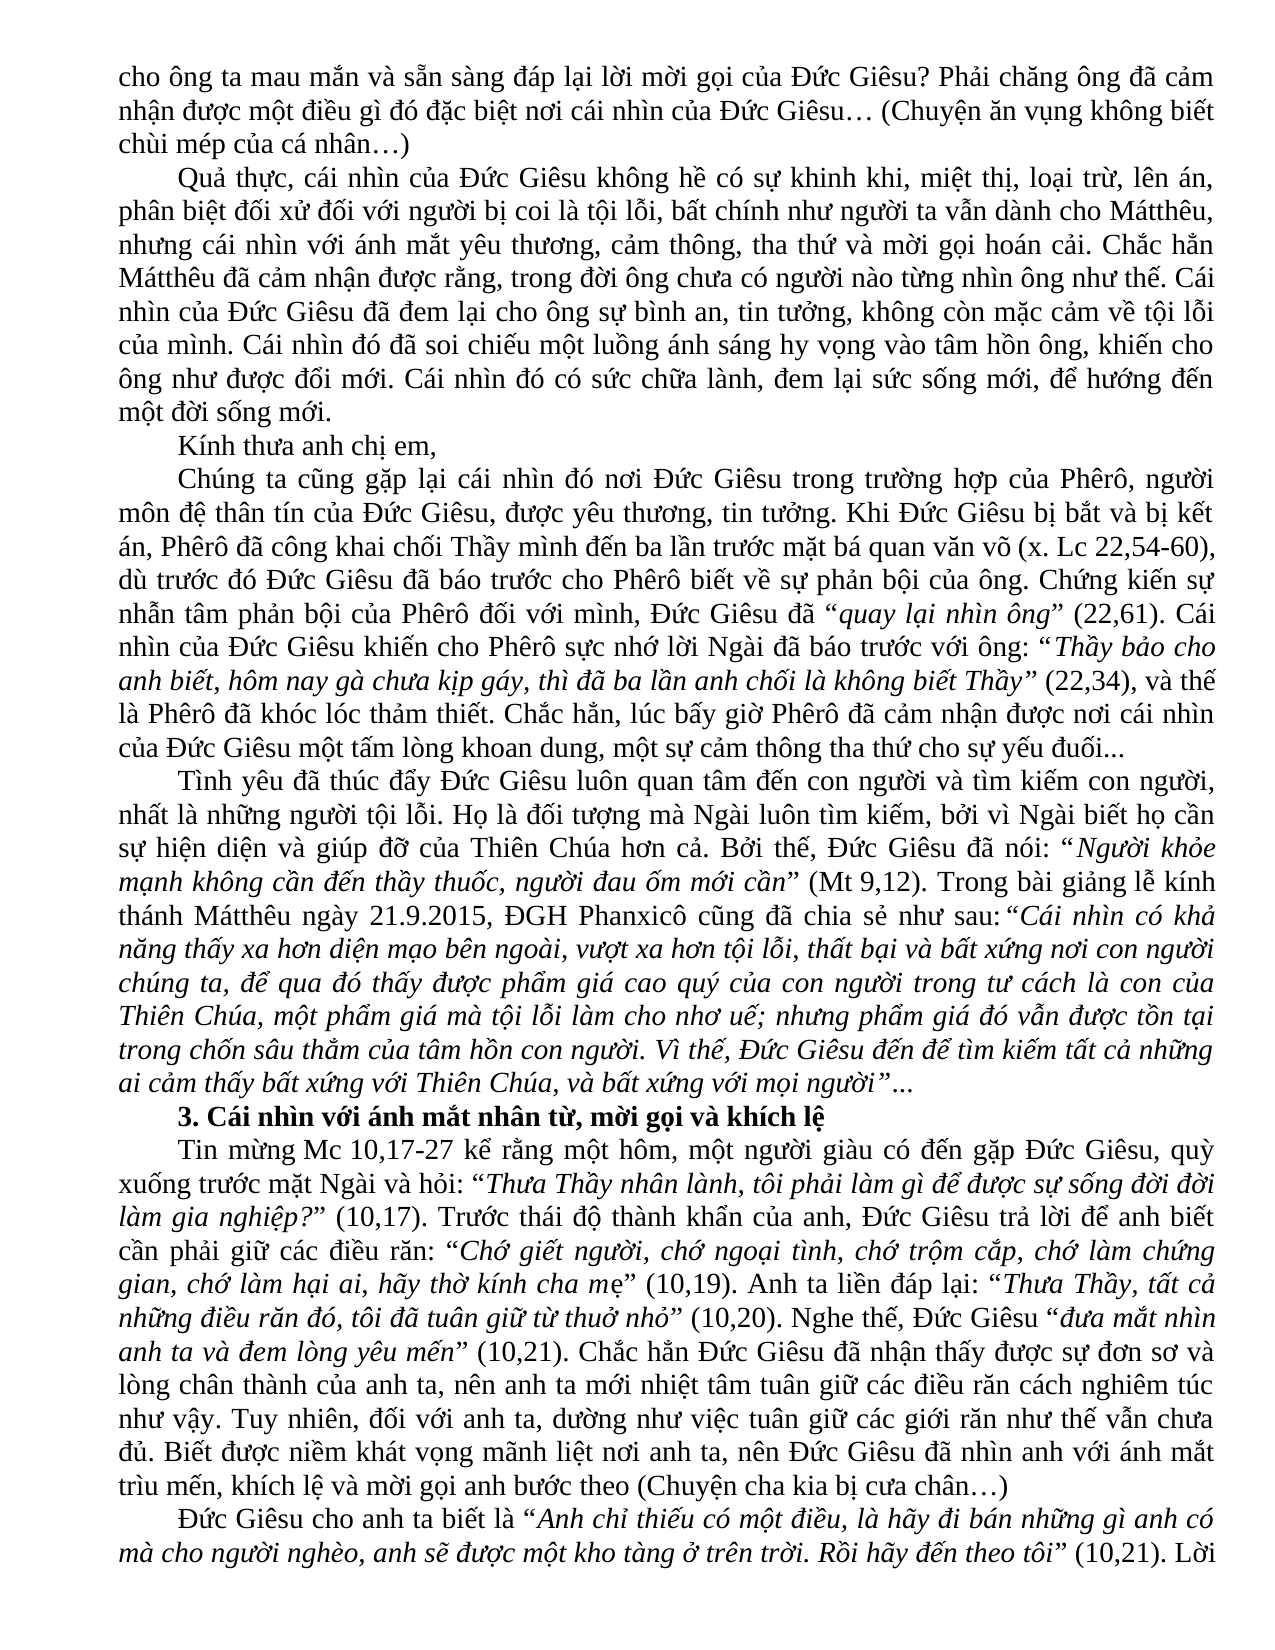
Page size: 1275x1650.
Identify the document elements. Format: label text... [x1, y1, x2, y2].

text Kính thưa anh chị em, [118, 428, 1216, 462]
text 3. Cái nhìn với ánh mắt nhân từ, mời gọi và khích lệ [118, 1099, 1216, 1132]
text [118, 59, 1216, 160]
text Tin mừng Mc 10,17-27 kể rằng một hôm, một người giàu có đến gặp Đức Giêsu, quỳ xuống trước mặt Ngài và hỏi: “Thưa Thầy nhân lành, tôi phải làm gì để được sự sống đời đời làm gia nghiệp?” (10,17). Trước thái độ thành khẩn của anh, Đức Giêsu trả lời để anh biết cần phải giữ các điều răn: “Chớ giết người, chớ ngoại tình, chớ trộm cắp, chớ làm chứng gian, chớ làm hại ai, hãy thờ kính cha mẹ” (10,19). Anh ta liền đáp lại: “Thưa Thầy, tất cả những điều răn đó, tôi đã tuân giữ từ thuở nhỏ” (10,20). Nghe thế, Đức Giêsu “đưa mắt nhìn anh ta và đem lòng yêu mến” (10,21). Chắc hẳn Đức Giêsu đã nhận thấy được sự đơn sơ và lòng chân thành của anh ta, nên anh ta mới nhiệt tâm tuân giữ các điều răn cách nghiêm túc như vậy. Tuy nhiên, đối với anh ta, dường như việc tuân giữ các giới răn như thế vẫn chưa đủ. Biết được niềm khát vọng mãnh liệt nơi anh ta, nên Đức Giêsu đã nhìn anh với ánh mắt trìu mến, khích lệ và mời gọi anh bước theo (Chuyện cha kia bị cưa chân…) [118, 1132, 1216, 1501]
text Quả thực, cái nhìn của Đức Giêsu không hề có sự khinh khi, miệt thị, loại trừ, lên án, phân biệt đối xử đối với người bị coi là tội lỗi, bất chính như người ta vẫn dành cho Mátthêu, nhưng cái nhìn với ánh mắt yêu thương, cảm thông, tha thứ và mời gọi hoán cải. Chắc hẳn Mátthêu đã cảm nhận được rằng, trong đời ông chưa có người nào từng nhìn ông như thế. Cái nhìn của Đức Giêsu đã đem lại cho ông sự bình an, tin tưởng, không còn mặc cảm về tội lỗi của mình. Cái nhìn đó đã soi chiếu một luồng ánh sáng hy vọng vào tâm hồn ông, khiến cho ông như được đổi mới. Cái nhìn đó có sức chữa lành, đem lại sức sống mới, để hướng đến một đời sống mới. [118, 160, 1216, 428]
text Tình yêu đã thúc đẩy Đức Giêsu luôn quan tâm đến con người và tìm kiếm con người, nhất là những người tội lỗi. Họ là đối tượng mà Ngài luôn tìm kiếm, bởi vì Ngài biết họ cần sự hiện diện và giúp đỡ của Thiên Chúa hơn cả. Bởi thế, Đức Giêsu đã nói: “Người khỏe mạnh không cần đến thầy thuốc, người đau ốm mới cần” (Mt 9,12). Trong bài giảng lễ kính thánh Mátthêu ngày 21.9.2015, ĐGH Phanxicô cũng đã chia sẻ như sau:“Cái nhìn có khả năng thấy xa hơn diện mạo bên ngoài, vượt xa hơn tội lỗi, thất bại và bất xứng nơi con người chúng ta, để qua đó thấy được phẩm giá cao quý của con người trong tư cách là con của Thiên Chúa, một phẩm giá mà tội lỗi làm cho nhơ uế; nhưng phẩm giá đó vẫn được tồn tại trong chốn sâu thẳm của tâm hồn con người. Vì thế, Đức Giêsu đến để tìm kiếm tất cả những ai cảm thấy bất xứng với Thiên Chúa, và bất xứng với mọi người”... [118, 763, 1216, 1099]
text Chúng ta cũng gặp lại cái nhìn đó nơi Đức Giêsu trong trường hợp của Phêrô, người môn đệ thân tín của Đức Giêsu, được yêu thương, tin tưởng. Khi Đức Giêsu bị bắt và bị kết án, Phêrô đã công khai chối Thầy mình đến ba lần trước mặt bá quan văn võ (x. Lc 22,54-60), dù trước đó Đức Giêsu đã báo trước cho Phêrô biết về sự phản bội của ông. Chứng kiến sự nhẫn tâm phản bội của Phêrô đối với mình, Đức Giêsu đã “quay lại nhìn ông” (22,61). Cái nhìn của Đức Giêsu khiến cho Phêrô sực nhớ lời Ngài đã báo trước với ông: “Thầy bảo cho anh biết, hôm nay gà chưa kịp gáy, thì đã ba lần anh chối là không biết Thầy” (22,34), và thế là Phêrô đã khóc lóc thảm thiết. Chắc hẳn, lúc bấy giờ Phêrô đã cảm nhận được nơi cái nhìn của Đức Giêsu một tấm lòng khoan dung, một sự cảm thông tha thứ cho sự yếu đuối... [118, 462, 1216, 763]
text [118, 1501, 1216, 1568]
